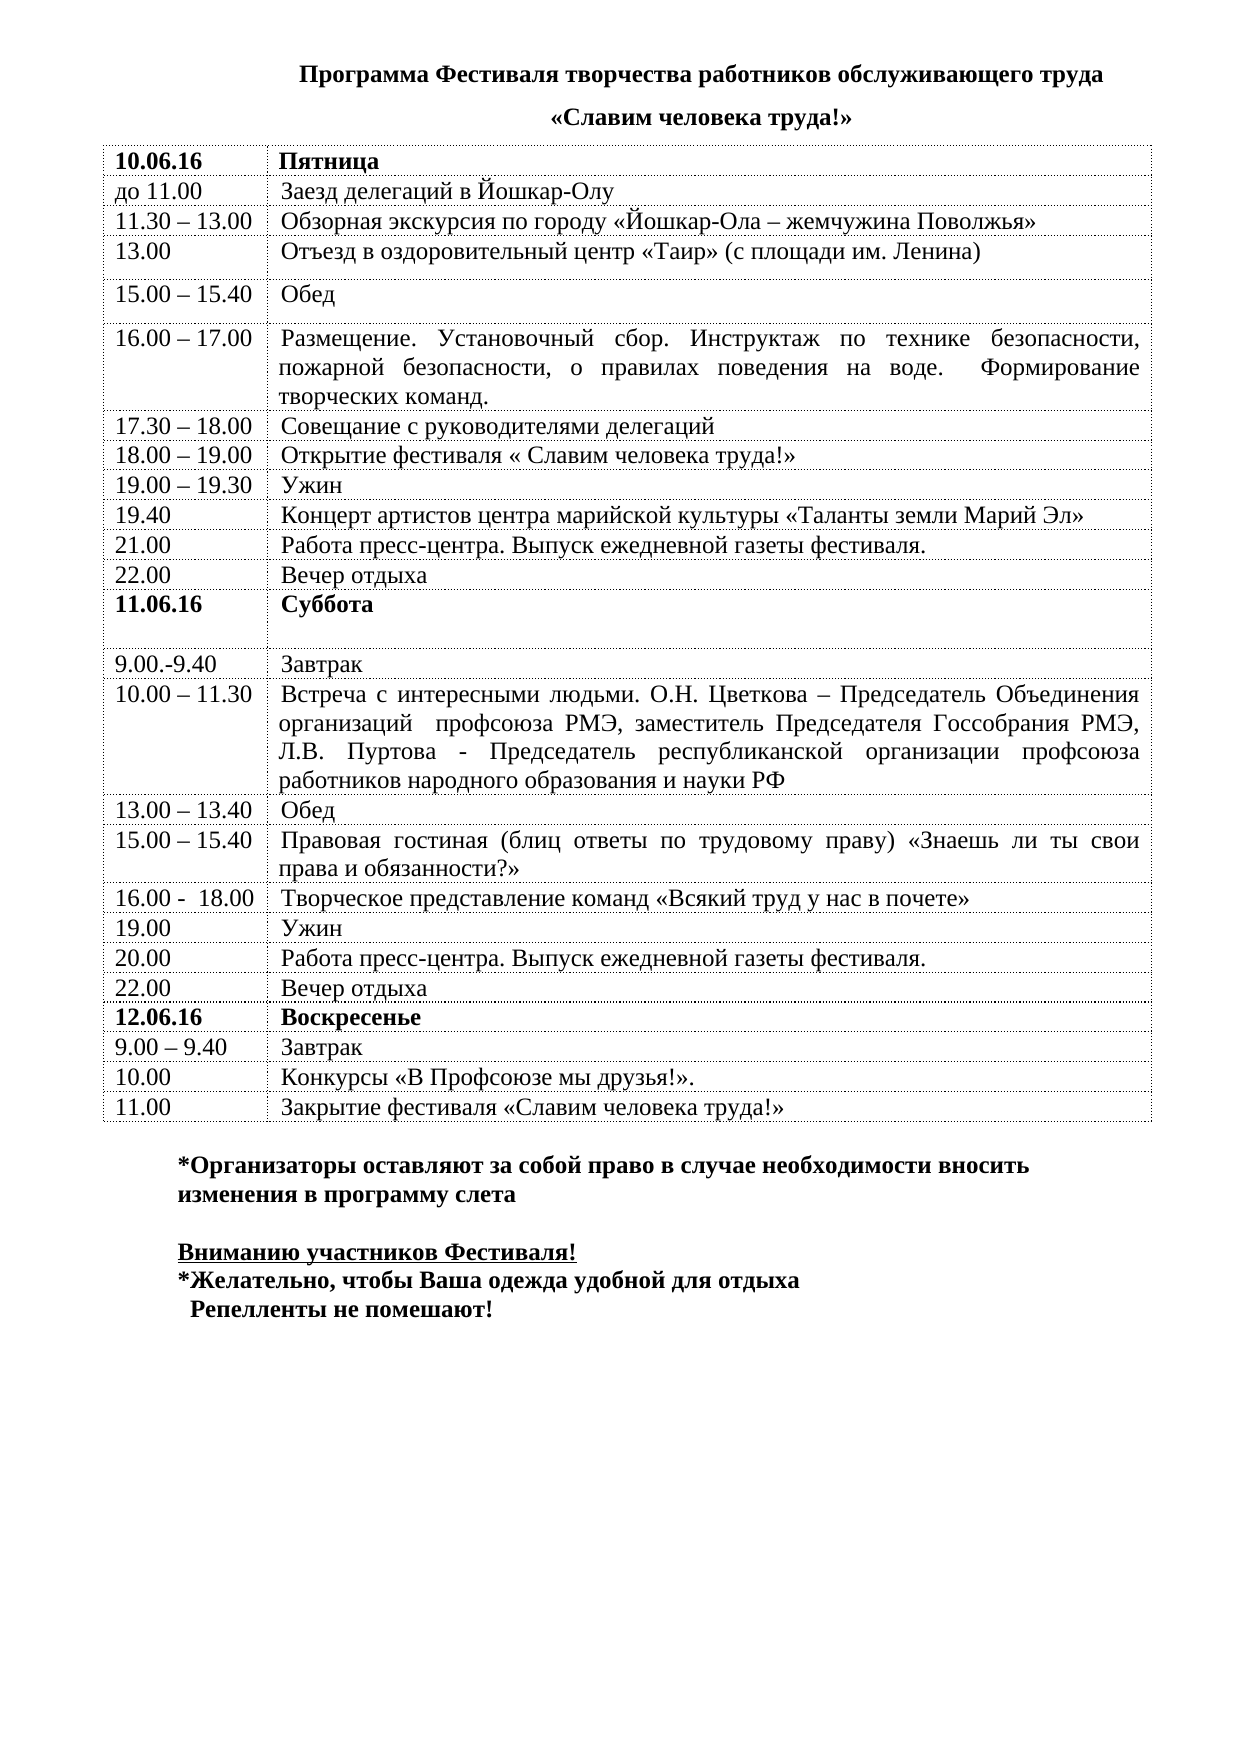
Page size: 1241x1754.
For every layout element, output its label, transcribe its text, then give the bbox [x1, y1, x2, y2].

table_cell 19.00 [103, 912, 267, 942]
table_cell до 11.00 [103, 175, 267, 205]
table_cell Конкурсы «В Профсоюзе мы друзья!». [267, 1061, 1152, 1091]
table_cell Завтрак [267, 1031, 1152, 1061]
table_cell 19.40 [103, 499, 267, 529]
table_cell 15.00 – 15.40 [103, 279, 267, 322]
table_cell Обед [267, 279, 1152, 322]
table_cell Работа пресс-центра. Выпуск ежедневной газеты фестиваля. [267, 529, 1152, 559]
table_cell 13.00 – 13.40 [103, 794, 267, 824]
table_cell Суббота [267, 589, 1152, 648]
table_cell 12.06.16 [103, 1001, 267, 1031]
table_cell Отъезд в оздоровительный центр «Таир» (с площади им. Ленина) [267, 235, 1152, 278]
table_cell 19.00 – 19.30 [103, 469, 267, 499]
table_cell 20.00 [103, 942, 267, 972]
table_cell 10.00 – 11.30 [103, 678, 267, 794]
table_cell Вечер отдыха [267, 972, 1152, 1001]
table_cell Встреча с интересными людьми. О.Н. Цветкова – Председатель Объединения организаций профсоюза РМЭ, заместитель Председателя Госсобрания РМЭ, Л.В. Пуртова - Председатель республиканской организации профсоюза работников народного образования и науки РФ [267, 678, 1152, 794]
table_cell Правовая гостиная (блиц ответы по трудовому праву) «Знаешь ли ты свои права и обязанности?» [267, 824, 1152, 882]
table_cell 21.00 [103, 529, 267, 559]
table_cell Концерт артистов центра марийской культуры «Таланты земли Марий Эл» [267, 499, 1152, 529]
table_header 10.06.16 [103, 145, 267, 175]
table_cell 16.00 - 18.00 [103, 882, 267, 912]
table_cell 22.00 [103, 972, 267, 1001]
table_cell 17.30 – 18.00 [103, 410, 267, 439]
text *Организаторы оставляют за собой право в случае необходимости вносить изменения в программу слета [177, 1150, 1152, 1208]
table_cell Открытие фестиваля « Славим человека труда!» [267, 440, 1152, 469]
table_cell 11.06.16 [103, 589, 267, 648]
text *Желательно, чтобы Ваша одежда удобной для отдыха [177, 1265, 1152, 1294]
table_cell Размещение. Установочный сбор. Инструктаж по технике безопасности, пожарной безопасности, о правилах поведения на воде. Формирование творческих команд. [267, 323, 1152, 410]
table_cell Совещание с руководителями делегаций [267, 410, 1152, 439]
table_cell Обед [267, 794, 1152, 824]
table_cell 9.00.-9.40 [103, 648, 267, 678]
table_cell 15.00 – 15.40 [103, 824, 267, 882]
table_cell Закрытие фестиваля «Славим человека труда!» [267, 1091, 1152, 1121]
table_cell Завтрак [267, 648, 1152, 678]
table_cell 16.00 – 17.00 [103, 323, 267, 410]
table_cell 9.00 – 9.40 [103, 1031, 267, 1061]
text Программа Фестиваля творчества работников обслуживающего труда [177, 59, 1152, 88]
table_cell 11.00 [103, 1091, 267, 1121]
text Вниманию участников Фестиваля! [177, 1237, 1152, 1265]
table_cell Вечер отдыха [267, 559, 1152, 588]
table_cell Заезд делегаций в Йошкар-Олу [267, 175, 1152, 205]
table_cell Ужин [267, 912, 1152, 942]
table_header Пятница [267, 145, 1152, 175]
table_cell 22.00 [103, 559, 267, 588]
table_cell Обзорная экскурсия по городу «Йошкар-Ола – жемчужина Поволжья» [267, 205, 1152, 235]
table_cell 13.00 [103, 235, 267, 278]
text Репелленты не помешают! [177, 1294, 1152, 1323]
text «Славим человека труда!» [177, 102, 1152, 131]
table_cell 10.00 [103, 1061, 267, 1091]
table_cell Ужин [267, 469, 1152, 499]
table_cell 11.30 – 13.00 [103, 205, 267, 235]
table_cell Творческое представление команд «Всякий труд у нас в почете» [267, 882, 1152, 912]
table_cell Воскресенье [267, 1001, 1152, 1031]
table_cell 18.00 – 19.00 [103, 440, 267, 469]
table_cell Работа пресс-центра. Выпуск ежедневной газеты фестиваля. [267, 942, 1152, 972]
